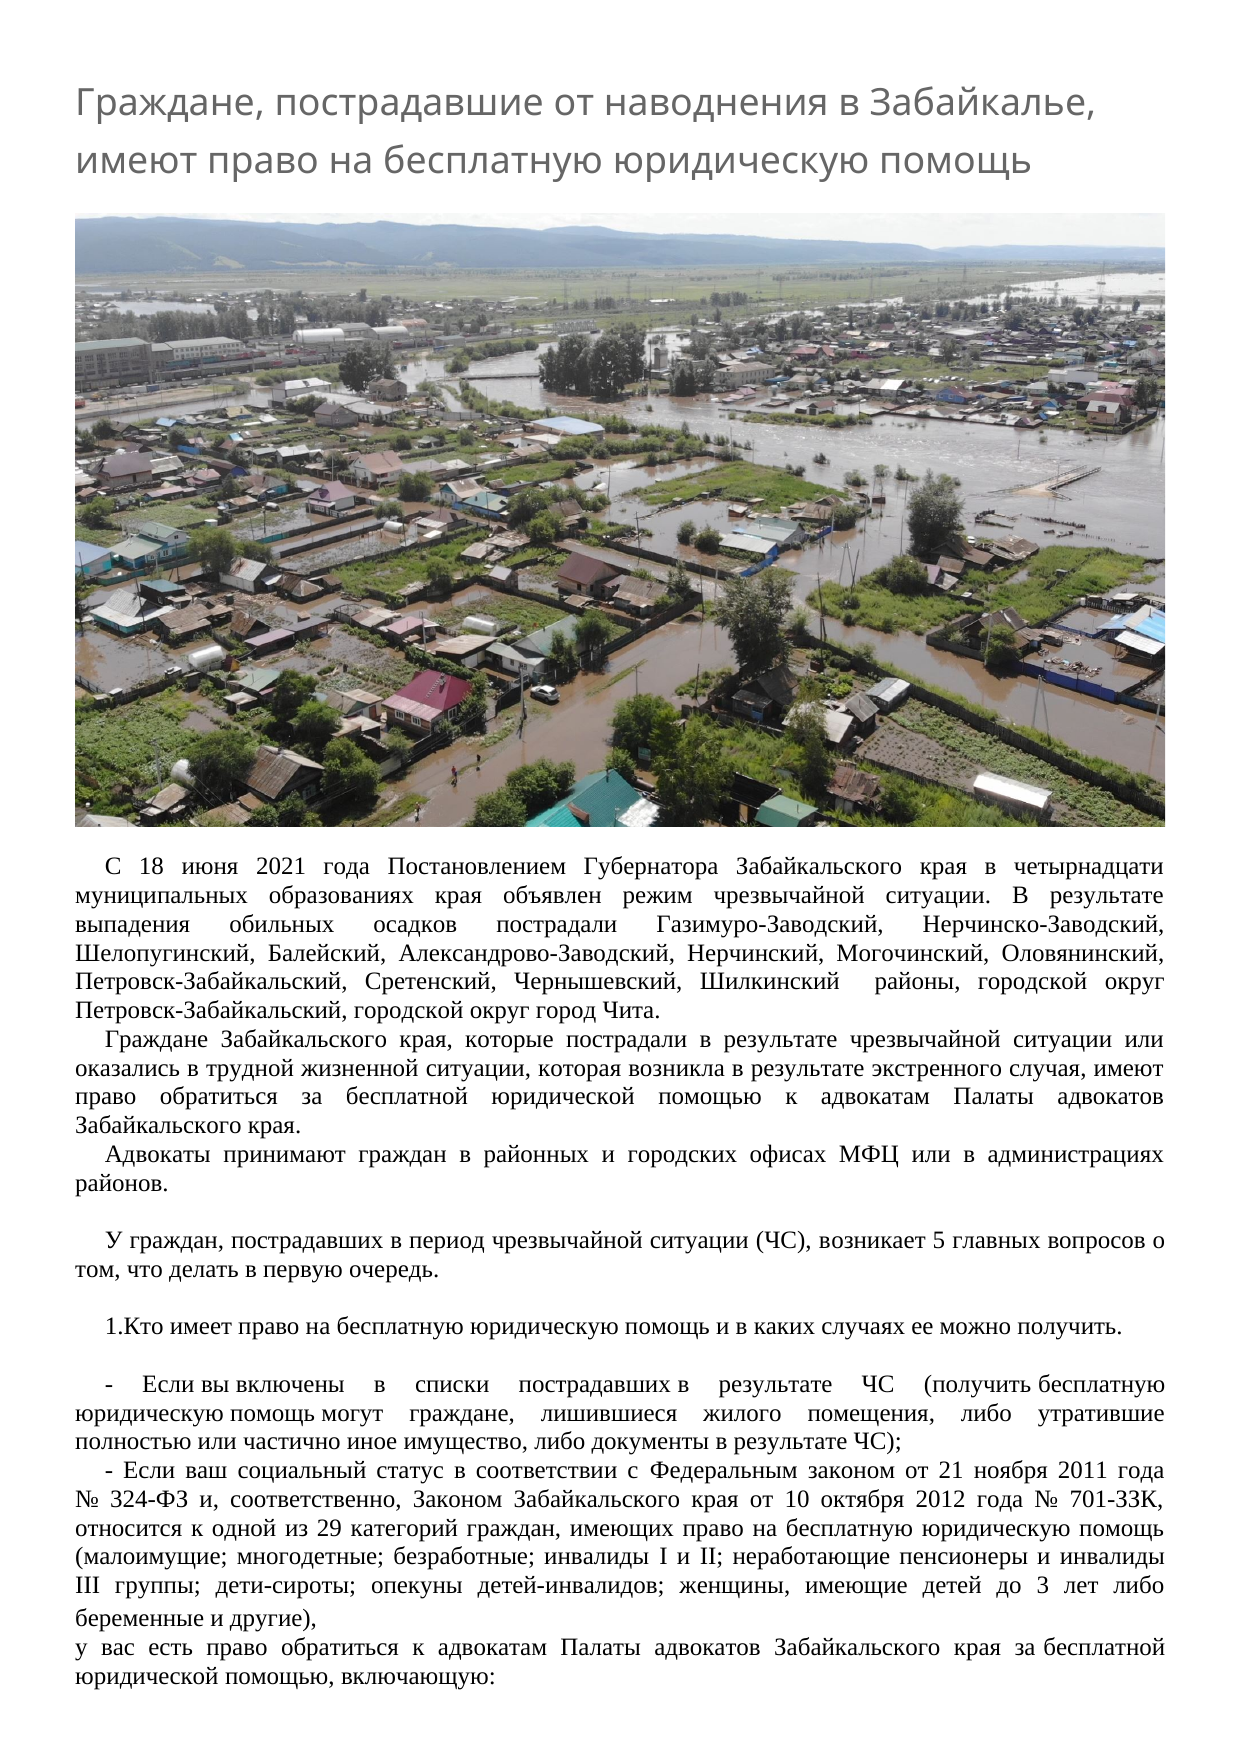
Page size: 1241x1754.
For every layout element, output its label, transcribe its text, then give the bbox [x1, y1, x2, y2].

text у вас есть право обратиться к адвокатам Палаты адвокатов Забайкальского края за бесплатной юридической помощью, включающую: [75, 1632, 1165, 1690]
text Граждане, пострадавшие от наводнения в Забайкалье, имеют право на бесплатную юридическую помощь [75, 75, 1165, 185]
text Адвокаты принимают граждан в районных и городских офисах МФЦ или в администрациях районов. [75, 1139, 1165, 1196]
text - Если ваш социальный статус в соответствии с Федеральным законом от 21 ноября 2011 года № 324-ФЗ и, соответственно, Законом Забайкальского края от 10 октября 2012 года № 701-ЗЗК, относится к одной из 29 категорий граждан, имеющих право на бесплатную юридическую помощь (малоимущие; многодетные; безработные; инвалиды I и II; неработающие пенсионеры и инвалиды III группы; дети-сироты; опекуны детей-инвалидов; женщины, имеющие детей до 3 лет либо беременные и другие), [75, 1455, 1165, 1632]
text - Если вы включены в списки пострадавших в результате ЧС (получить бесплатную юридическую помощь могут граждане, лишившиеся жилого помещения, либо утратившие полностью или частично иное имущество, либо документы в результате ЧС); [75, 1369, 1165, 1455]
text Граждане Забайкальского края, которые пострадали в результате чрезвычайной ситуации или оказались в трудной жизненной ситуации, которая возникла в результате экстренного случая, имеют право обратиться за бесплатной юридической помощью к адвокатам Палаты адвокатов Забайкальского края. [75, 1024, 1165, 1139]
text 1.Кто имеет право на бесплатную юридическую помощь и в каких случаях ее можно получить. [75, 1311, 1165, 1340]
picture [75, 213, 1166, 827]
text У граждан, пострадавших в период чрезвычайной ситуации (ЧС), возникает 5 главных вопросов о том, что делать в первую очередь. [75, 1225, 1165, 1283]
text С 18 июня 2021 года Постановлением Губернатора Забайкальского края в четырнадцати муниципальных образованиях края объявлен режим чрезвычайной ситуации. В результате выпадения обильных осадков пострадали Газимуро-Заводский, Нерчинско-Заводский, Шелопугинский, Балейский, Александрово-Заводский, Нерчинский, Могочинский, Оловянинский, Петровск-Забайкальский, Сретенский, Чернышевский, Шилкинский районы, городской округ Петровск-Забайкальский, городской округ город Чита. [75, 851, 1165, 1024]
